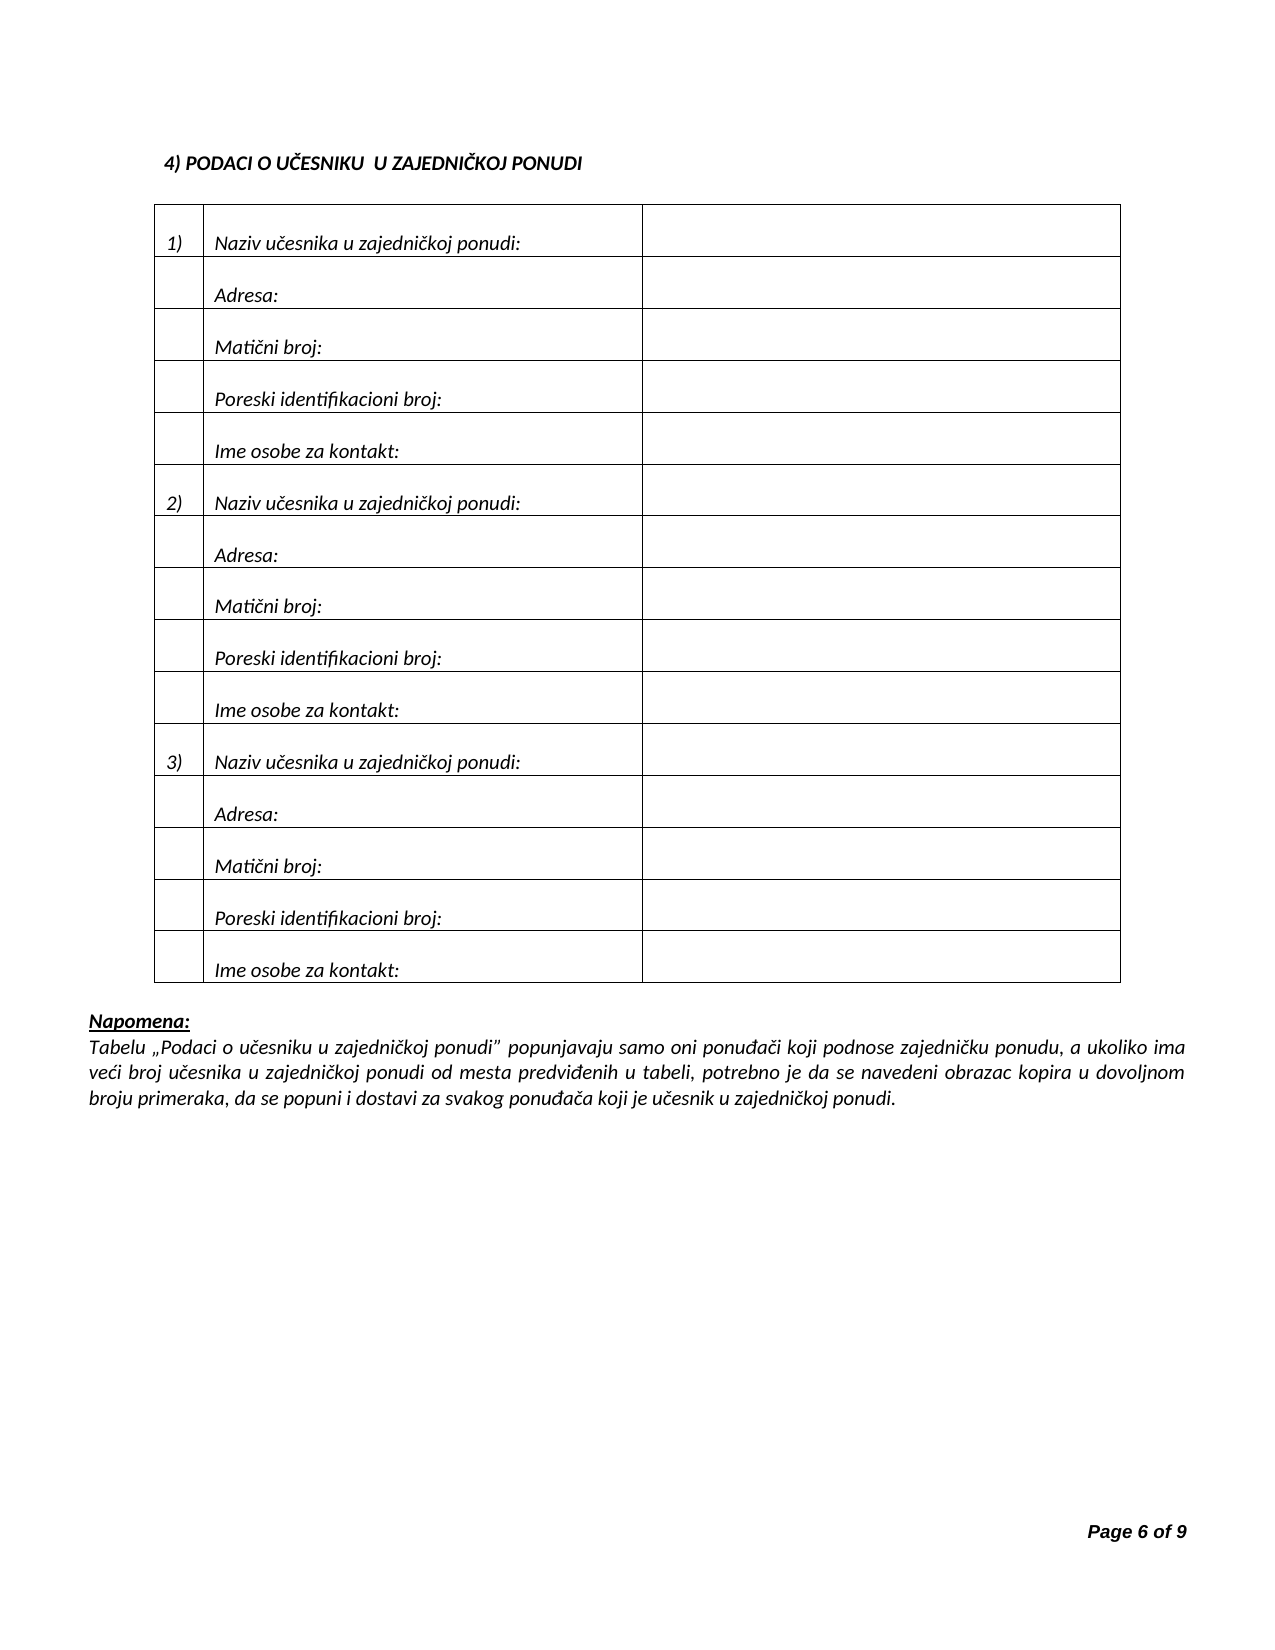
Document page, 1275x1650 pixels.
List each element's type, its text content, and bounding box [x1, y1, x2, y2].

table_cell Ime osobe za kontakt: [204, 413, 642, 463]
table_cell [643, 413, 1120, 463]
table_cell 2) [155, 465, 203, 515]
table_cell Ime osobe za kontakt: [204, 931, 642, 982]
table_cell [155, 776, 203, 827]
table_cell Poreski identifikacioni broj: [204, 620, 642, 671]
table_cell [155, 672, 203, 723]
table_cell [643, 931, 1120, 982]
table_cell [643, 724, 1120, 775]
table_cell Poreski identifikacioni broj: [204, 880, 642, 930]
table_cell [155, 361, 203, 412]
table_cell Ime osobe za kontakt: [204, 672, 642, 723]
table_cell Matični broj: [204, 828, 642, 878]
table_cell [155, 880, 203, 930]
table_cell [643, 465, 1120, 515]
table_cell [643, 620, 1120, 671]
table_cell [643, 828, 1120, 878]
table_cell [643, 309, 1120, 360]
table_header [643, 205, 1120, 256]
table_cell [155, 568, 203, 619]
text Napomena: [89, 1009, 1186, 1034]
table_cell 3) [155, 724, 203, 775]
table_cell [155, 828, 203, 878]
table_cell Adresa: [204, 516, 642, 567]
table_cell Naziv učesnika u zajedničkoj ponudi: [204, 465, 642, 515]
table_cell [643, 516, 1120, 567]
table_cell [155, 931, 203, 982]
table_cell Adresa: [204, 776, 642, 827]
table_cell [155, 309, 203, 360]
table_cell [643, 880, 1120, 930]
text Tabelu „Podaci o učesniku u zajedničkoj ponudi” popunjavaju samo oni ponuđači koji podnose zajedničku ponudu, a ukoliko ima veći broj učesnika u zajedničkoj ponudi od mesta predviđenih u tabeli, potrebno je da se navedeni obrazac kopira u dovoljnom broju primeraka, da se popuni i dostavi za svakog ponuđača koji je učesnik u zajedničkoj ponudi. [89, 1034, 1186, 1110]
table_cell [643, 361, 1120, 412]
table_cell [155, 516, 203, 567]
table_cell [643, 672, 1120, 723]
table_header 1) [155, 205, 203, 256]
table_cell [643, 568, 1120, 619]
table_cell Adresa: [204, 257, 642, 308]
table_header Naziv učesnika u zajedničkoj ponudi: [204, 205, 642, 256]
table_cell [155, 257, 203, 308]
table_cell Poreski identifikacioni broj: [204, 361, 642, 412]
table_cell Matični broj: [204, 309, 642, 360]
table_cell Matični broj: [204, 568, 642, 619]
table_cell [643, 776, 1120, 827]
text 4) PODACI O UČESNIKU U ZAJEDNIČKOJ PONUDI [89, 150, 1186, 175]
table_cell [155, 620, 203, 671]
table_cell [643, 257, 1120, 308]
table_cell Naziv učesnika u zajedničkoj ponudi: [204, 724, 642, 775]
table_cell [155, 413, 203, 463]
